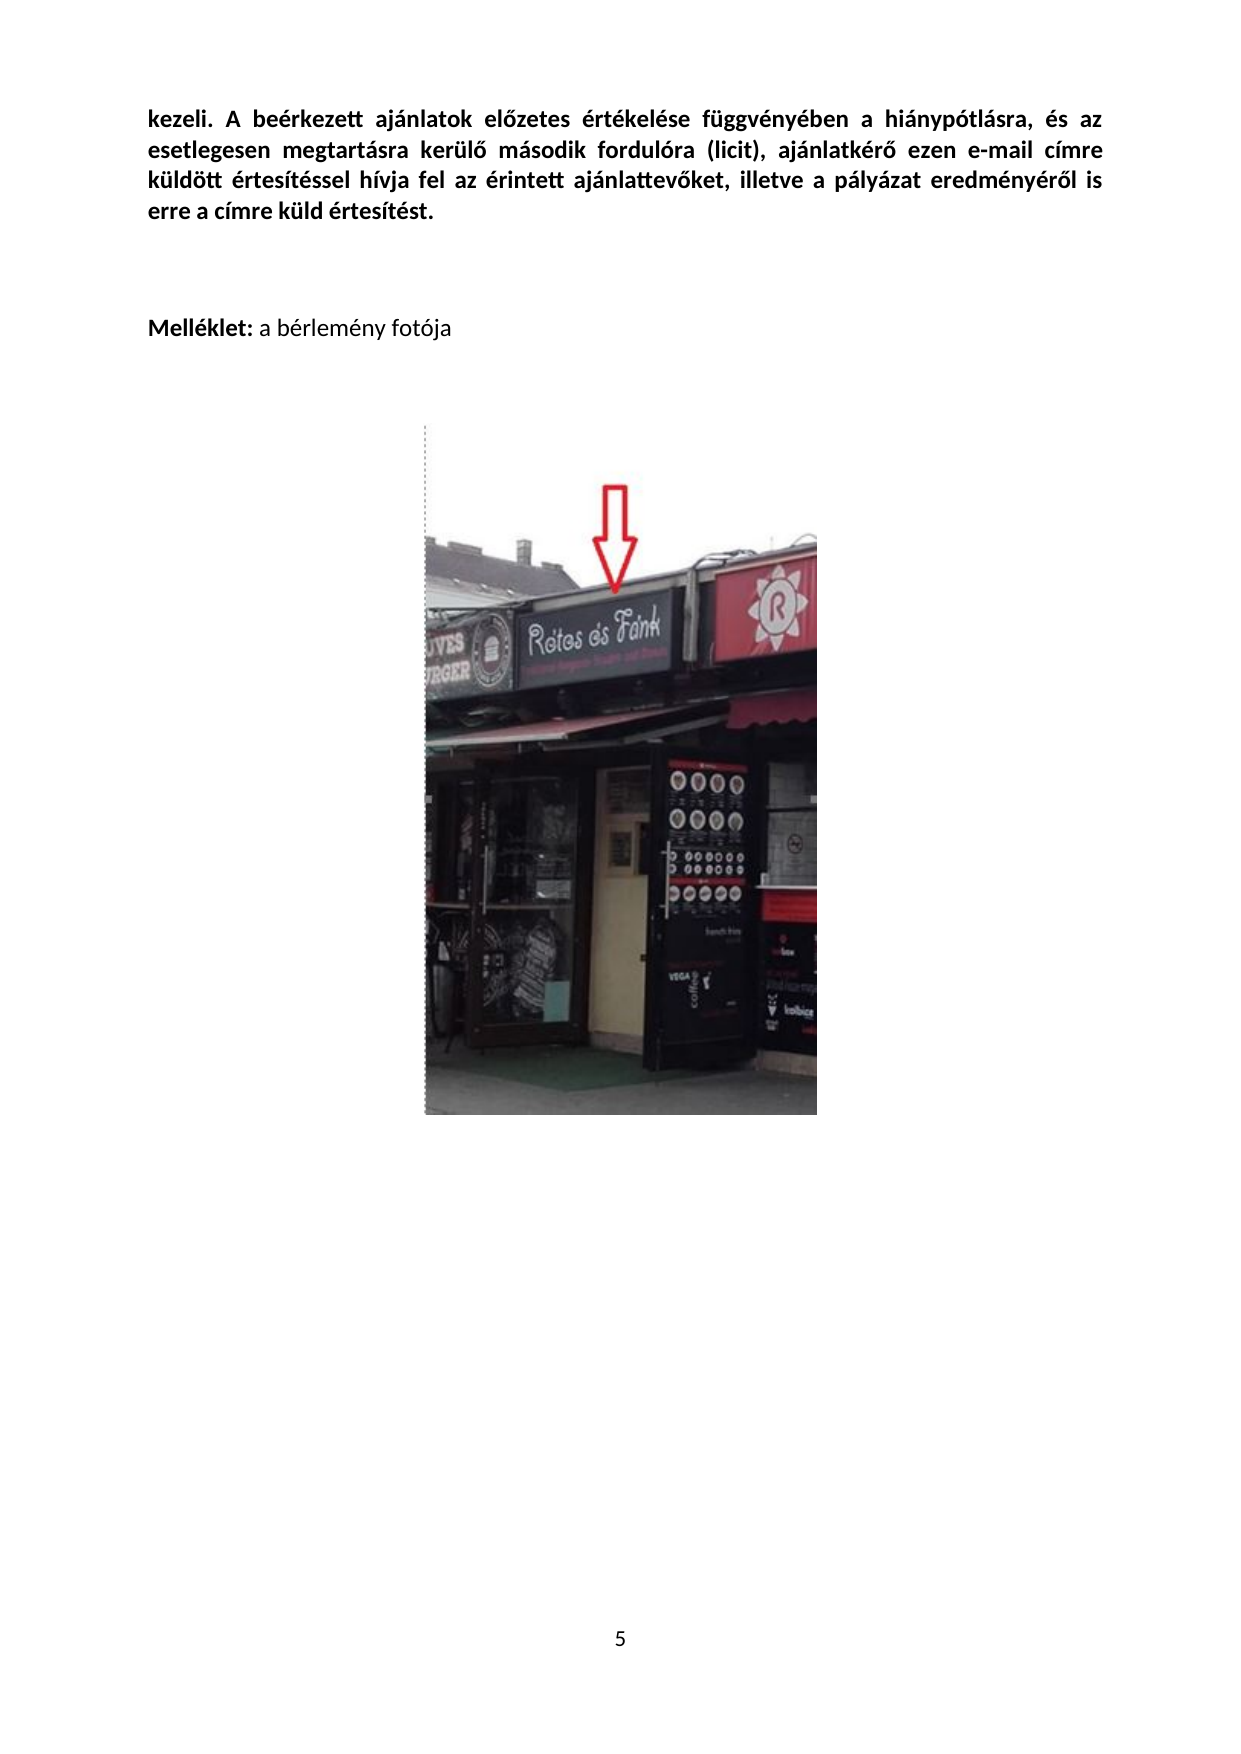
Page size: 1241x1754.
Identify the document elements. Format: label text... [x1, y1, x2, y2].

text Melléklet: a bérlemény fotója [148, 312, 1093, 342]
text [148, 103, 1104, 226]
picture [423, 423, 817, 1115]
